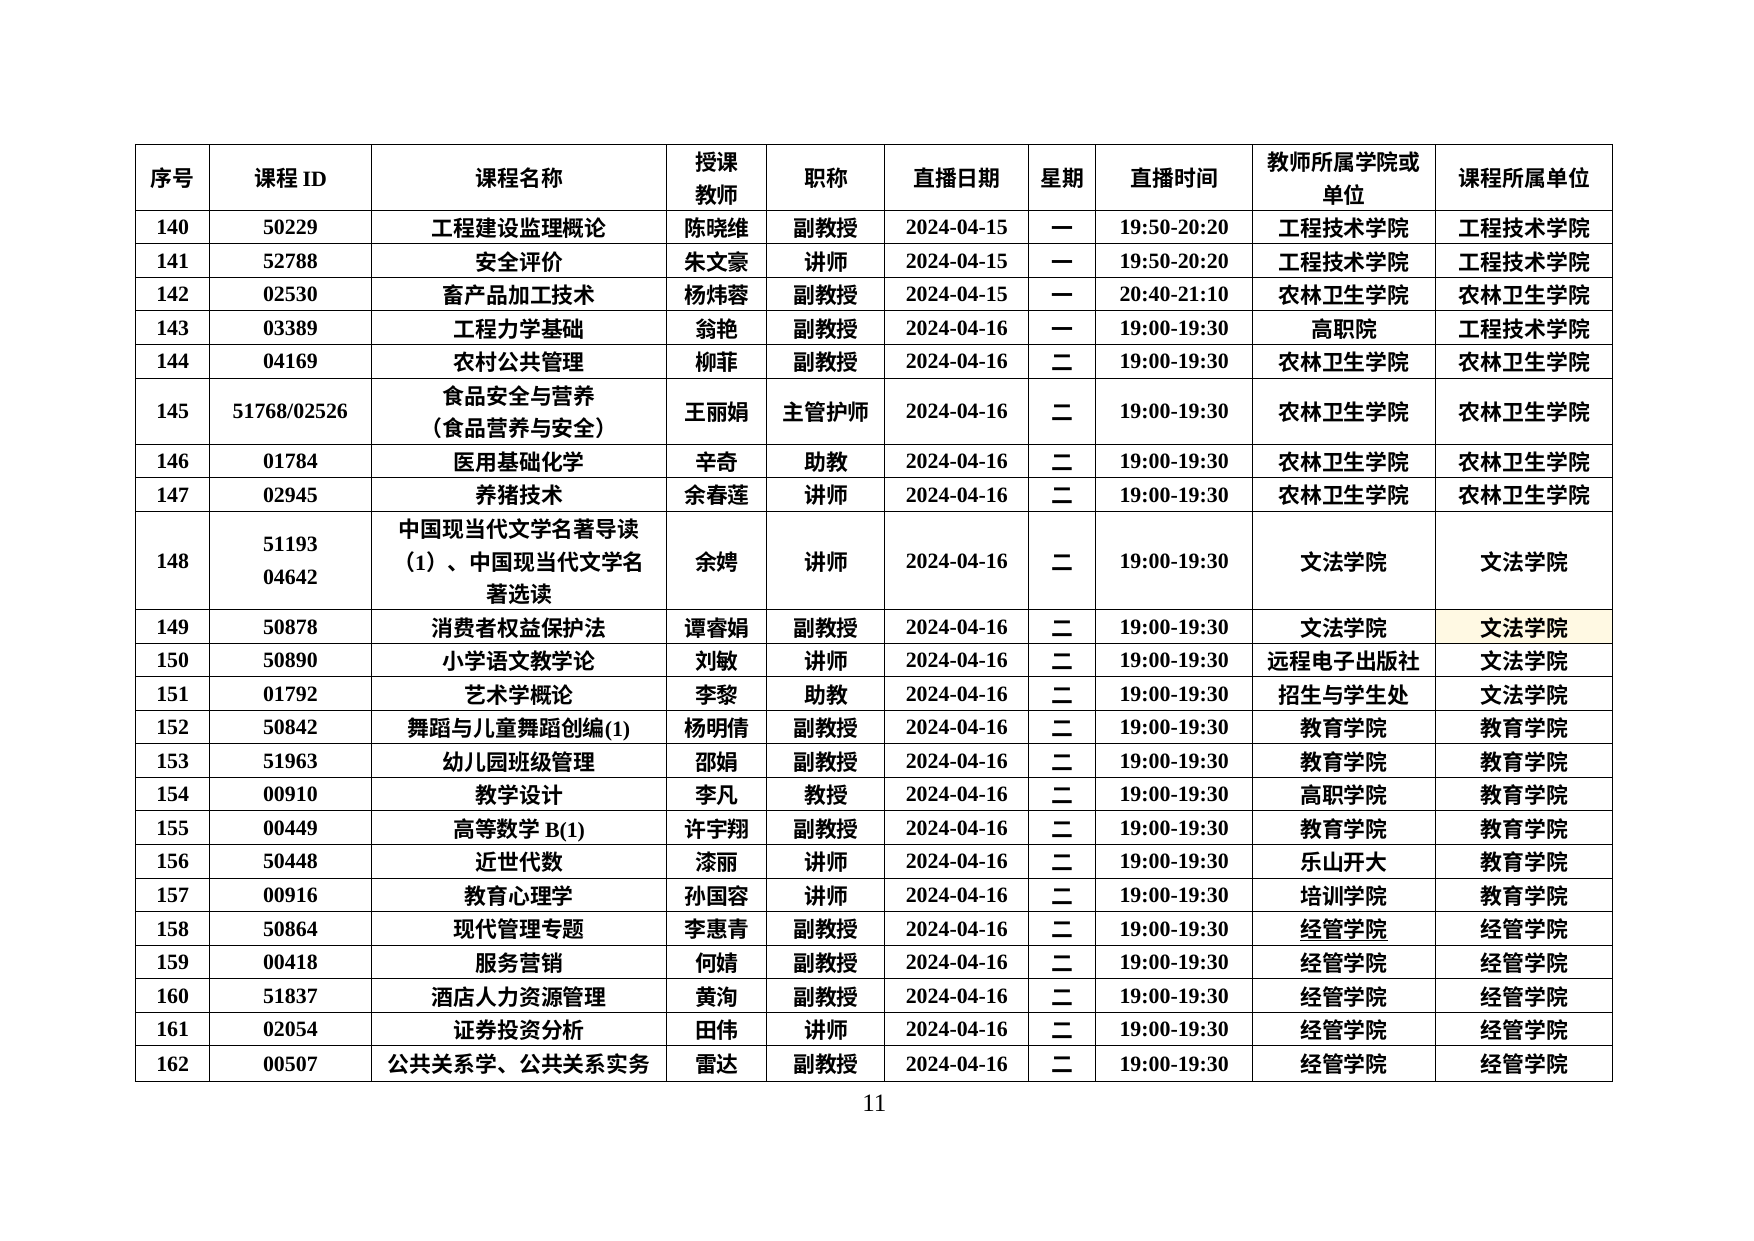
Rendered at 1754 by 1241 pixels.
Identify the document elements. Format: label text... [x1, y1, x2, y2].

table_cell 19:00-19:30 [1096, 1013, 1252, 1045]
table_cell 副教授 [767, 1046, 884, 1081]
table_cell 农林卫生学院 [1253, 379, 1435, 443]
table_cell 农林卫生学院 [1436, 478, 1612, 511]
table_cell 教授 [767, 778, 884, 810]
table_cell 19:00-19:30 [1096, 610, 1252, 643]
table_cell 2024-04-16 [885, 979, 1028, 1012]
table_cell 二 [1029, 946, 1095, 978]
table_cell 文法学院 [1436, 512, 1612, 609]
table_cell 2024-04-16 [885, 744, 1028, 777]
table_cell 经管学院 [1253, 946, 1435, 978]
table_cell 2024-04-16 [885, 644, 1028, 676]
table_cell 2024-04-16 [885, 345, 1028, 377]
table_cell 教育学院 [1253, 711, 1435, 743]
table_cell 工程力学基础 [372, 311, 666, 344]
table_cell 2024-04-15 [885, 244, 1028, 277]
table_cell 二 [1029, 1046, 1095, 1081]
table_header 教师所属学院或单位 [1253, 145, 1435, 210]
table_cell 副教授 [767, 211, 884, 243]
table_cell 教学设计 [372, 778, 666, 810]
table_cell 副教授 [767, 311, 884, 344]
table_cell 现代管理专题 [372, 912, 666, 944]
table_cell 19:00-19:30 [1096, 345, 1252, 377]
table_cell 教育学院 [1436, 711, 1612, 743]
table_cell 142 [136, 278, 209, 310]
table_cell 培训学院 [1253, 879, 1435, 911]
table_cell 二 [1029, 644, 1095, 676]
table_cell 高等数学B(1) [372, 811, 666, 844]
table_cell 文法学院 [1253, 512, 1435, 609]
table_cell 144 [136, 345, 209, 377]
table_cell 教育学院 [1253, 744, 1435, 777]
table_cell 一 [1029, 211, 1095, 243]
table_cell 安全评价 [372, 244, 666, 277]
table_header 职称 [767, 145, 884, 210]
table_cell 李惠青 [667, 912, 766, 944]
table_cell 许宇翔 [667, 811, 766, 844]
table_cell 翁艳 [667, 311, 766, 344]
table_cell 2024-04-15 [885, 211, 1028, 243]
table_cell 140 [136, 211, 209, 243]
table_cell 副教授 [767, 811, 884, 844]
table_cell 2024-04-16 [885, 811, 1028, 844]
table_cell 19:00-19:30 [1096, 1046, 1252, 1081]
table_cell 近世代数 [372, 845, 666, 877]
table_cell 副教授 [767, 278, 884, 310]
table_cell 服务营销 [372, 946, 666, 978]
table_cell 二 [1029, 979, 1095, 1012]
table_cell 2024-04-16 [885, 478, 1028, 511]
table_cell 陈晓维 [667, 211, 766, 243]
table_header 直播日期 [885, 145, 1028, 210]
table_cell 19:00-19:30 [1096, 979, 1252, 1012]
table_header 课程ID [210, 145, 371, 210]
table_cell 2024-04-16 [885, 379, 1028, 443]
table_cell 教育心理学 [372, 879, 666, 911]
table_cell 一 [1029, 244, 1095, 277]
table_cell 19:00-19:30 [1096, 478, 1252, 511]
table_cell 教育学院 [1436, 744, 1612, 777]
table_cell 147 [136, 478, 209, 511]
table_cell 19:00-19:30 [1096, 311, 1252, 344]
table_cell 幼儿园班级管理 [372, 744, 666, 777]
table_cell 148 [136, 512, 209, 609]
table_cell 农林卫生学院 [1436, 379, 1612, 443]
table_cell 经管学院 [1253, 979, 1435, 1012]
table_cell 2024-04-16 [885, 610, 1028, 643]
table_cell 助教 [767, 445, 884, 477]
table_cell 153 [136, 744, 209, 777]
table_cell 二 [1029, 345, 1095, 377]
table_cell 农林卫生学院 [1253, 345, 1435, 377]
table_cell 02530 [210, 278, 371, 310]
table_cell 00418 [210, 946, 371, 978]
table_cell 主管护师 [767, 379, 884, 443]
table_cell 145 [136, 379, 209, 443]
table_cell 2024-04-16 [885, 946, 1028, 978]
table_cell 杨明倩 [667, 711, 766, 743]
table_cell 畜产品加工技术 [372, 278, 666, 310]
table_cell 158 [136, 912, 209, 944]
table_cell 二 [1029, 879, 1095, 911]
table_cell 二 [1029, 912, 1095, 944]
table_cell 李黎 [667, 677, 766, 710]
table_cell 工程技术学院 [1253, 211, 1435, 243]
table_cell 50448 [210, 845, 371, 877]
table_cell 工程技术学院 [1436, 244, 1612, 277]
table_cell 经管学院 [1253, 1013, 1435, 1045]
table_cell 农林卫生学院 [1253, 278, 1435, 310]
table_cell 教育学院 [1436, 879, 1612, 911]
table_cell 04169 [210, 345, 371, 377]
table_cell 余春莲 [667, 478, 766, 511]
table_cell 副教授 [767, 345, 884, 377]
table_cell 教育学院 [1436, 778, 1612, 810]
table_cell 招生与学生处 [1253, 677, 1435, 710]
table_cell 教育学院 [1253, 811, 1435, 844]
table_cell 中国现当代文学名著导读（1）、中国现当代文学名著选读 [372, 512, 666, 609]
table_cell 2024-04-16 [885, 912, 1028, 944]
table_cell 52788 [210, 244, 371, 277]
table_cell 二 [1029, 1013, 1095, 1045]
table_cell 朱文豪 [667, 244, 766, 277]
table_header 授课 教师 [667, 145, 766, 210]
table_cell 农林卫生学院 [1436, 278, 1612, 310]
table_cell 150 [136, 644, 209, 676]
table_header 直播时间 [1096, 145, 1252, 210]
table_cell 文法学院 [1253, 610, 1435, 643]
table_cell 高职学院 [1253, 778, 1435, 810]
table_cell 2024-04-16 [885, 778, 1028, 810]
table_cell 文法学院 [1436, 610, 1612, 643]
table_cell 一 [1029, 278, 1095, 310]
table_cell 王丽娟 [667, 379, 766, 443]
table_cell 讲师 [767, 244, 884, 277]
table_cell 谭睿娟 [667, 610, 766, 643]
table_cell 19:00-19:30 [1096, 677, 1252, 710]
table_cell 二 [1029, 845, 1095, 877]
table_cell 小学语文教学论 [372, 644, 666, 676]
table_cell 讲师 [767, 512, 884, 609]
table_cell 19:50-20:20 [1096, 211, 1252, 243]
table_header 课程名称 [372, 145, 666, 210]
table_cell 讲师 [767, 644, 884, 676]
table_cell 二 [1029, 610, 1095, 643]
table_cell 154 [136, 778, 209, 810]
table_cell 工程建设监理概论 [372, 211, 666, 243]
table_cell 讲师 [767, 478, 884, 511]
table_cell 00910 [210, 778, 371, 810]
table_cell 00916 [210, 879, 371, 911]
table_cell 19:00-19:30 [1096, 711, 1252, 743]
table_cell 副教授 [767, 744, 884, 777]
table_cell 156 [136, 845, 209, 877]
table_cell 农林卫生学院 [1436, 445, 1612, 477]
table_cell 教育学院 [1436, 845, 1612, 877]
table_cell 03389 [210, 311, 371, 344]
table_cell 辛奇 [667, 445, 766, 477]
table_cell 02945 [210, 478, 371, 511]
table_cell 经管学院 [1436, 1046, 1612, 1081]
table_cell 19:00-19:30 [1096, 644, 1252, 676]
table_cell 农林卫生学院 [1436, 345, 1612, 377]
table_cell 农林卫生学院 [1253, 478, 1435, 511]
table_cell 二 [1029, 379, 1095, 443]
table_cell 01792 [210, 677, 371, 710]
table_cell 19:50-20:20 [1096, 244, 1252, 277]
table_cell 19:00-19:30 [1096, 946, 1252, 978]
table_cell 农村公共管理 [372, 345, 666, 377]
table_cell 19:00-19:30 [1096, 445, 1252, 477]
table_cell 二 [1029, 512, 1095, 609]
table_cell 经管学院 [1436, 946, 1612, 978]
table_cell 01784 [210, 445, 371, 477]
table_cell 经管学院 [1436, 979, 1612, 1012]
table_cell 143 [136, 311, 209, 344]
table_header 星期 [1029, 145, 1095, 210]
table_cell 51768/02526 [210, 379, 371, 443]
table_cell 2024-04-16 [885, 1013, 1028, 1045]
table_cell 二 [1029, 445, 1095, 477]
table_cell 余娉 [667, 512, 766, 609]
table_cell 二 [1029, 478, 1095, 511]
table_cell 食品安全与营养 （食品营养与安全） [372, 379, 666, 443]
table_cell 02054 [210, 1013, 371, 1045]
table_cell 19:00-19:30 [1096, 379, 1252, 443]
table_cell 农林卫生学院 [1253, 445, 1435, 477]
table_cell 副教授 [767, 946, 884, 978]
table_cell 经管学院 [1253, 912, 1435, 944]
table_cell 二 [1029, 677, 1095, 710]
table_cell 乐山开大 [1253, 845, 1435, 877]
table_cell 酒店人力资源管理 [372, 979, 666, 1012]
table_header 课程所属单位 [1436, 145, 1612, 210]
table_cell 160 [136, 979, 209, 1012]
table_cell 19:00-19:30 [1096, 879, 1252, 911]
table_cell 副教授 [767, 912, 884, 944]
table_cell 152 [136, 711, 209, 743]
table_cell 2024-04-16 [885, 311, 1028, 344]
table_cell 艺术学概论 [372, 677, 666, 710]
table_cell 2024-04-16 [885, 1046, 1028, 1081]
table_cell 远程电子出版社 [1253, 644, 1435, 676]
table_cell 50878 [210, 610, 371, 643]
table_cell 证券投资分析 [372, 1013, 666, 1045]
table_cell 工程技术学院 [1436, 311, 1612, 344]
table_cell 19:00-19:30 [1096, 512, 1252, 609]
table_header 序号 [136, 145, 209, 210]
table_cell 157 [136, 879, 209, 911]
table_cell 51193 04642 [210, 512, 371, 609]
table_cell 邵娟 [667, 744, 766, 777]
table_cell 二 [1029, 744, 1095, 777]
table_cell 19:00-19:30 [1096, 778, 1252, 810]
table_cell 50229 [210, 211, 371, 243]
table_cell 助教 [767, 677, 884, 710]
table_cell 教育学院 [1436, 811, 1612, 844]
table_cell 经管学院 [1253, 1046, 1435, 1081]
table_cell 雷达 [667, 1046, 766, 1081]
table_cell 讲师 [767, 879, 884, 911]
table_cell 19:00-19:30 [1096, 744, 1252, 777]
table_cell 刘敏 [667, 644, 766, 676]
table_cell 田伟 [667, 1013, 766, 1045]
table_cell 19:00-19:30 [1096, 811, 1252, 844]
table_cell 50842 [210, 711, 371, 743]
table_cell 50864 [210, 912, 371, 944]
table_cell 161 [136, 1013, 209, 1045]
table_cell 经管学院 [1436, 912, 1612, 944]
table_cell 155 [136, 811, 209, 844]
table_cell 二 [1029, 811, 1095, 844]
table_cell 151 [136, 677, 209, 710]
table_cell 00449 [210, 811, 371, 844]
table_cell 2024-04-16 [885, 512, 1028, 609]
table_cell 2024-04-16 [885, 711, 1028, 743]
table_cell 2024-04-16 [885, 845, 1028, 877]
table_cell 黄洵 [667, 979, 766, 1012]
table_cell 副教授 [767, 979, 884, 1012]
table_cell 消费者权益保护法 [372, 610, 666, 643]
table_cell 工程技术学院 [1253, 244, 1435, 277]
table_cell 文法学院 [1436, 644, 1612, 676]
table_cell 2024-04-16 [885, 445, 1028, 477]
table_cell 2024-04-16 [885, 879, 1028, 911]
table_cell 舞蹈与儿童舞蹈创编(1) [372, 711, 666, 743]
table_cell 149 [136, 610, 209, 643]
table_cell 2024-04-15 [885, 278, 1028, 310]
table_cell 养猪技术 [372, 478, 666, 511]
table_cell 19:00-19:30 [1096, 845, 1252, 877]
table_cell 何婧 [667, 946, 766, 978]
table_cell 经管学院 [1436, 1013, 1612, 1045]
table_cell 医用基础化学 [372, 445, 666, 477]
table_cell 141 [136, 244, 209, 277]
table_cell 副教授 [767, 610, 884, 643]
table_cell 柳菲 [667, 345, 766, 377]
table_cell 文法学院 [1436, 677, 1612, 710]
table_cell 159 [136, 946, 209, 978]
table_cell 孙国容 [667, 879, 766, 911]
table_cell 漆丽 [667, 845, 766, 877]
table_cell 00507 [210, 1046, 371, 1081]
table_cell 公共关系学、公共关系实务 [372, 1046, 666, 1081]
table_cell 19:00-19:30 [1096, 912, 1252, 944]
table_cell 工程技术学院 [1436, 211, 1612, 243]
table_cell 2024-04-16 [885, 677, 1028, 710]
table_cell 20:40-21:10 [1096, 278, 1252, 310]
table_cell 讲师 [767, 845, 884, 877]
table_cell 162 [136, 1046, 209, 1081]
table_cell 副教授 [767, 711, 884, 743]
table_cell 一 [1029, 311, 1095, 344]
table_cell 李凡 [667, 778, 766, 810]
table_cell 讲师 [767, 1013, 884, 1045]
table_cell 146 [136, 445, 209, 477]
table_cell 50890 [210, 644, 371, 676]
table_cell 51963 [210, 744, 371, 777]
table_cell 二 [1029, 778, 1095, 810]
table_cell 51837 [210, 979, 371, 1012]
table_cell 高职院 [1253, 311, 1435, 344]
table_cell 杨炜蓉 [667, 278, 766, 310]
table_cell 二 [1029, 711, 1095, 743]
